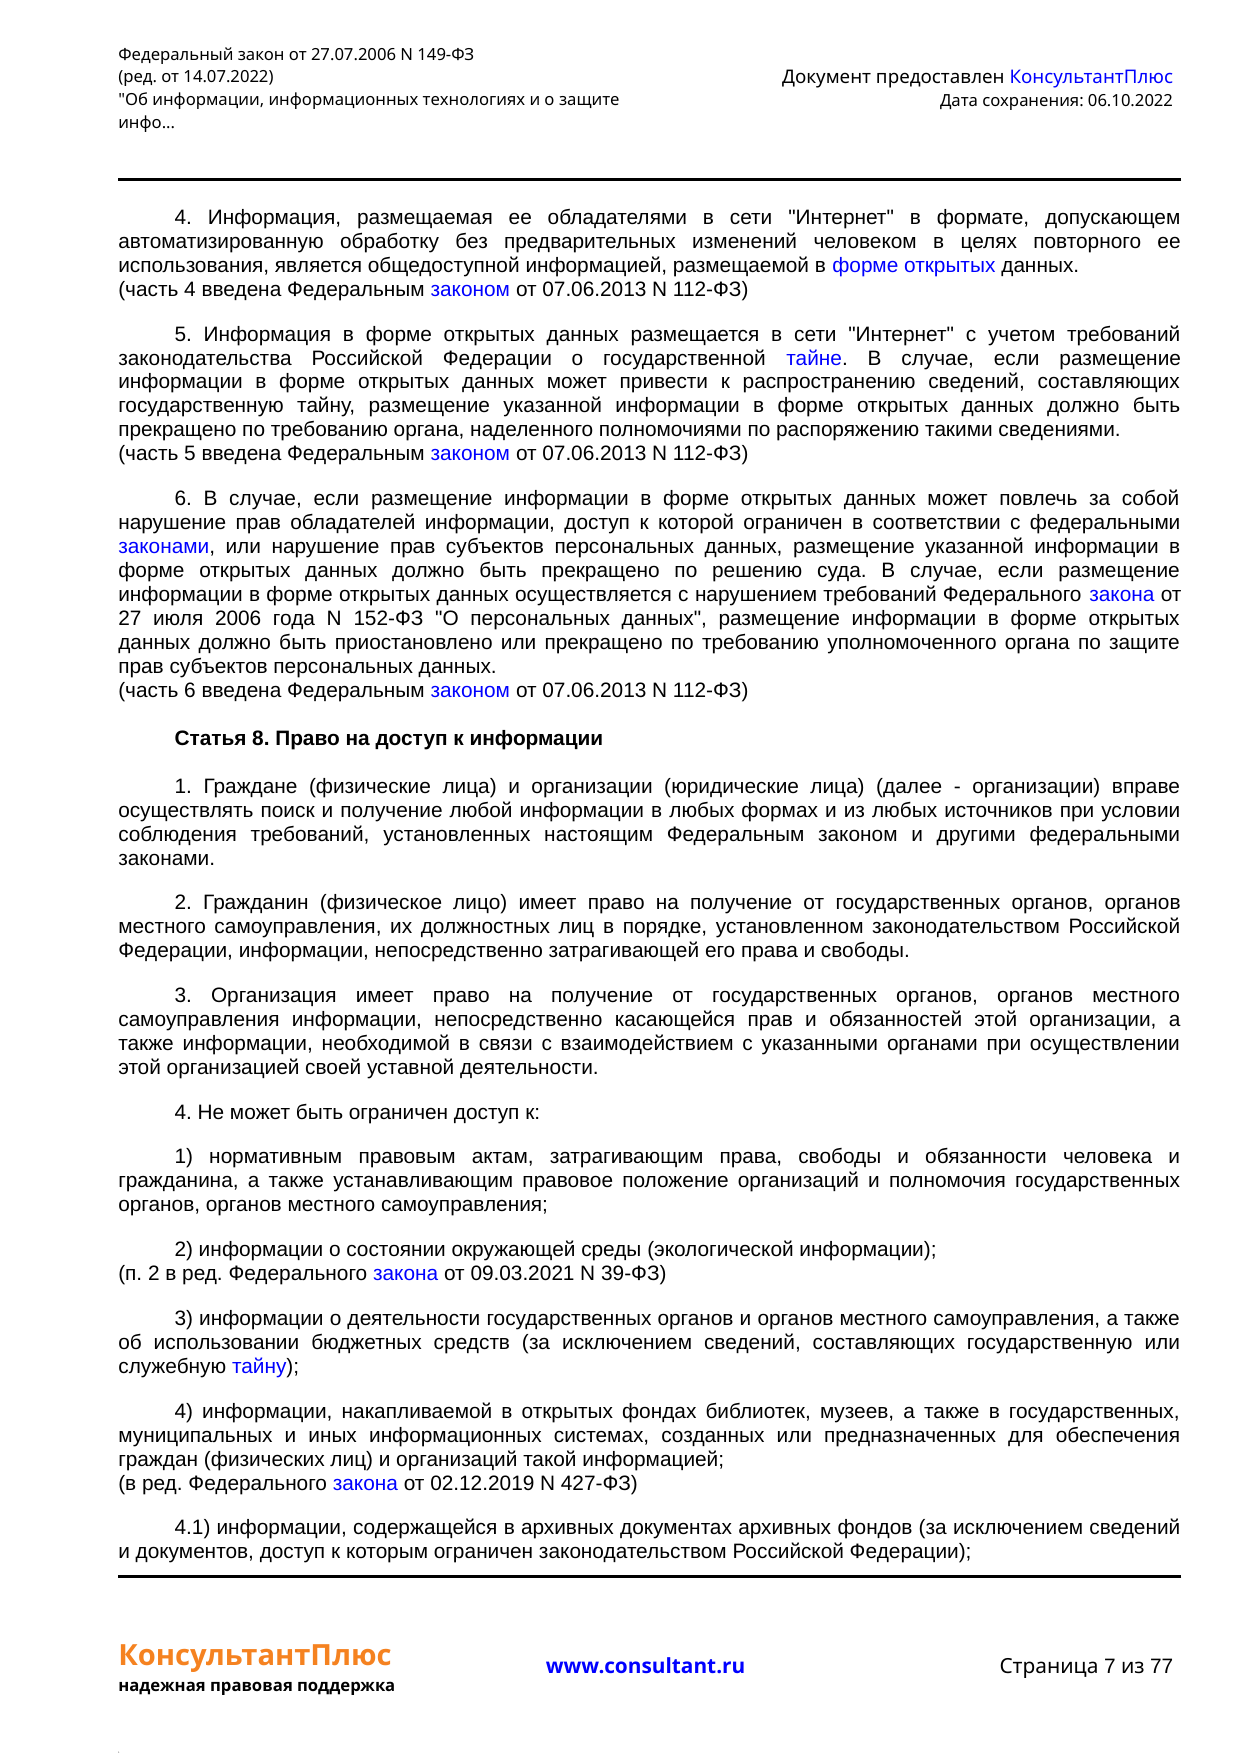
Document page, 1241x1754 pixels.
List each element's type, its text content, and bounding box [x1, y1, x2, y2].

text (часть 6 введена Федеральным законом от 07.06.2013 N 112-ФЗ) [118, 678, 1181, 702]
text 5. Информация в форме открытых данных размещается в сети "Интернет" с учетом требований законодательства Российской Федерации о государственной тайне. В случае, если размещение информации в форме открытых данных может привести к распространению сведений, составляющих государственную тайну, размещение указанной информации в форме открытых данных должно быть прекращено по требованию органа, наделенного полномочиями по распоряжению такими сведениями. [118, 321, 1181, 441]
text (п. 2 в ред. Федерального закона от 09.03.2021 N 39-ФЗ) [118, 1261, 1181, 1285]
text (часть 4 введена Федеральным законом от 07.06.2013 N 112-ФЗ) [118, 277, 1181, 301]
title Статья 8. Право на доступ к информации [118, 726, 1181, 749]
text 4) информации, накапливаемой в открытых фондах библиотек, музеев, а также в государственных, муниципальных и иных информационных системах, созданных или предназначенных для обеспечения граждан (физических лиц) и организаций такой информацией; [118, 1398, 1181, 1470]
text 4. Информация, размещаемая ее обладателями в сети "Интернет" в формате, допускающем автоматизированную обработку без предварительных изменений человеком в целях повторного ее использования, является общедоступной информацией, размещаемой в форме открытых данных. [118, 205, 1181, 277]
text 1) нормативным правовым актам, затрагивающим права, свободы и обязанности человека и гражданина, а также устанавливающим правовое положение организаций и полномочия государственных органов, органов местного самоуправления; [118, 1144, 1181, 1216]
text (в ред. Федерального закона от 02.12.2019 N 427-ФЗ) [118, 1470, 1181, 1494]
text 4. Не может быть ограничен доступ к: [118, 1099, 1181, 1123]
text 1. Граждане (физические лица) и организации (юридические лица) (далее - организации) вправе осуществлять поиск и получение любой информации в любых формах и из любых источников при условии соблюдения требований, установленных настоящим Федеральным законом и другими федеральными законами. [118, 773, 1181, 869]
text 4.1) информации, содержащейся в архивных документах архивных фондов (за исключением сведений и документов, доступ к которым ограничен законодательством Российской Федерации); [118, 1515, 1181, 1563]
text 2) информации о состоянии окружающей среды (экологической информации); [118, 1237, 1181, 1261]
text 6. В случае, если размещение информации в форме открытых данных может повлечь за собой нарушение прав обладателей информации, доступ к которой ограничен в соответствии с федеральными законами, или нарушение прав субъектов персональных данных, размещение указанной информации в форме открытых данных должно быть прекращено по решению суда. В случае, если размещение информации в форме открытых данных осуществляется с нарушением требований Федерального закона от 27 июля 2006 года N 152-ФЗ "О персональных данных", размещение информации в форме открытых данных должно быть приостановлено или прекращено по требованию уполномоченного органа по защите прав субъектов персональных данных. [118, 486, 1181, 678]
text 3. Организация имеет право на получение от государственных органов, органов местного самоуправления информации, непосредственно касающейся прав и обязанностей этой организации, а также информации, необходимой в связи с взаимодействием с указанными органами при осуществлении этой организацией своей уставной деятельности. [118, 983, 1181, 1079]
text 2. Гражданин (физическое лицо) имеет право на получение от государственных органов, органов местного самоуправления, их должностных лиц в порядке, установленном законодательством Российской Федерации, информации, непосредственно затрагивающей его права и свободы. [118, 890, 1181, 962]
text 3) информации о деятельности государственных органов и органов местного самоуправления, а также об использовании бюджетных средств (за исключением сведений, составляющих государственную или служебную тайну); [118, 1306, 1181, 1378]
text (часть 5 введена Федеральным законом от 07.06.2013 N 112-ФЗ) [118, 441, 1181, 465]
